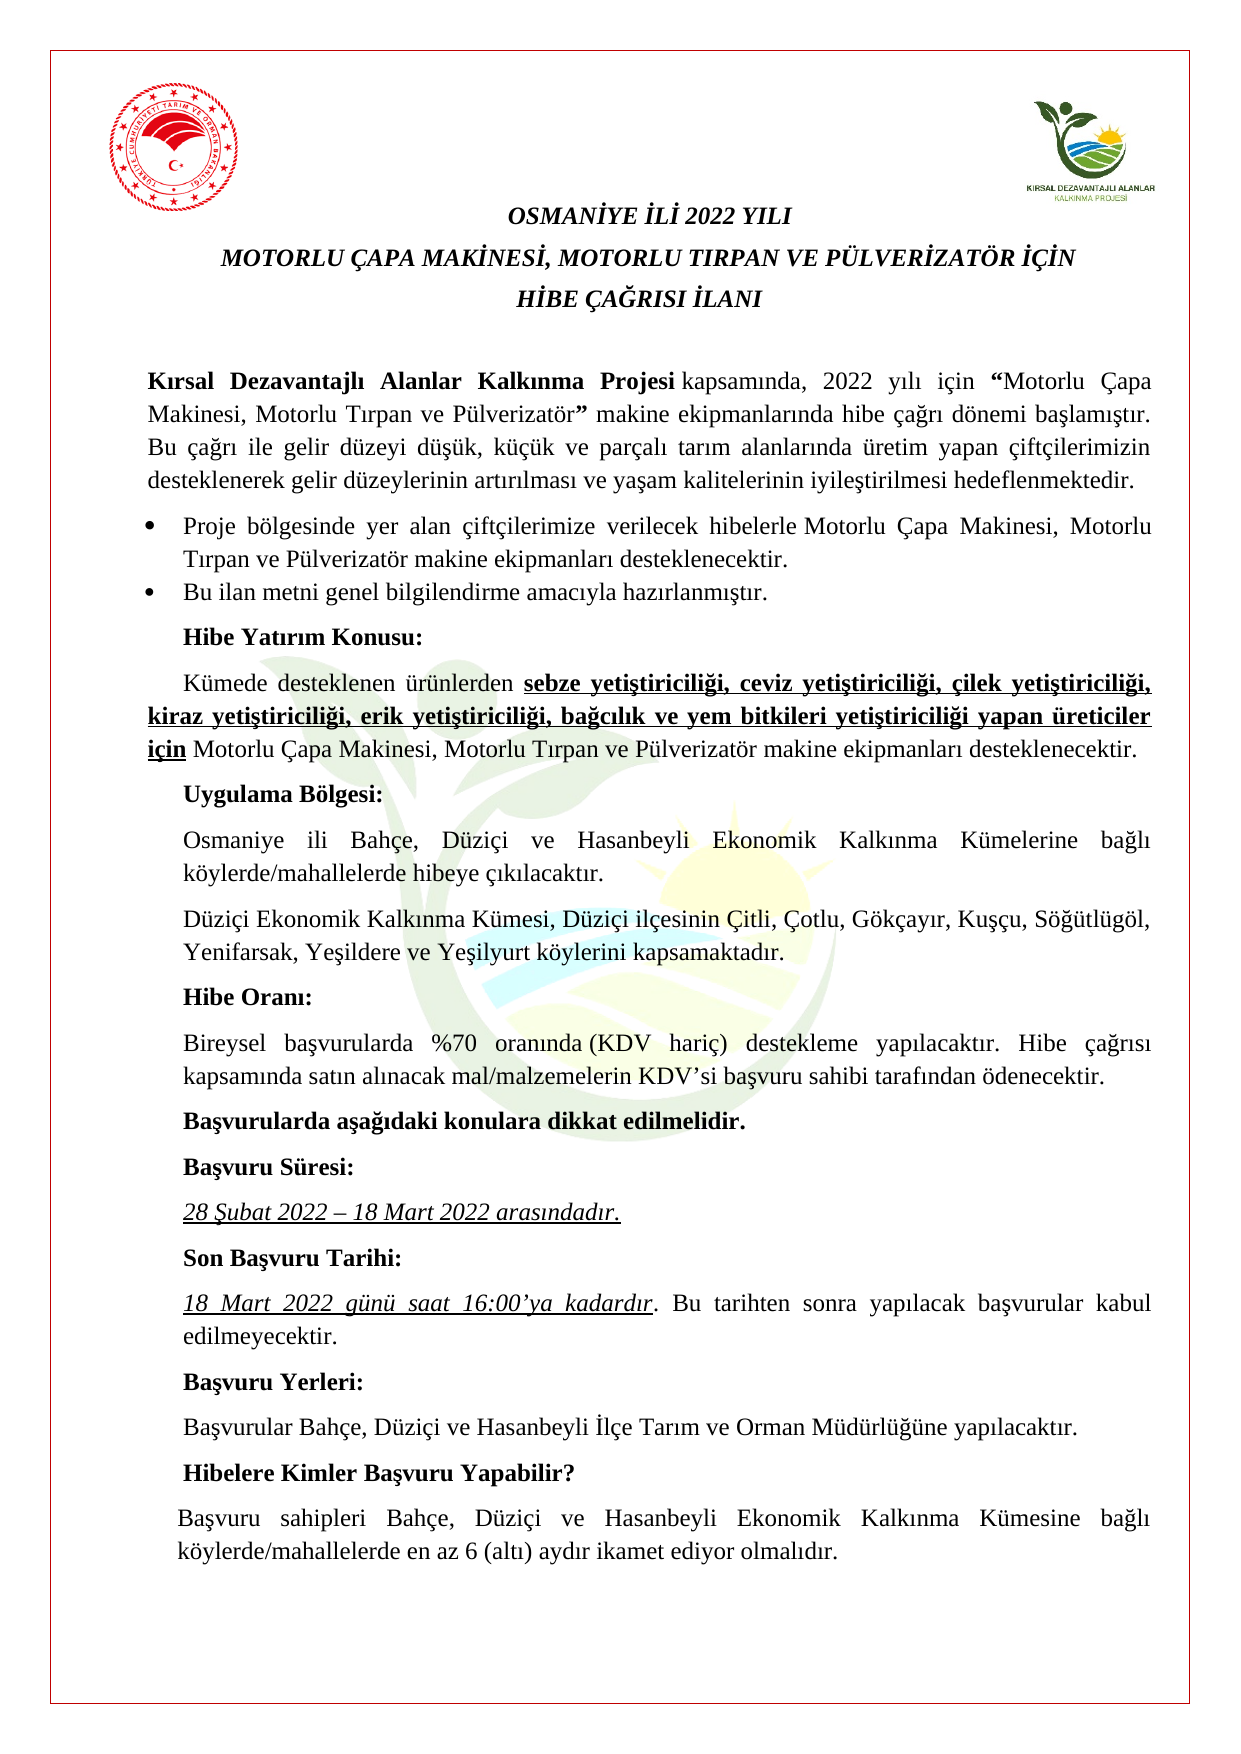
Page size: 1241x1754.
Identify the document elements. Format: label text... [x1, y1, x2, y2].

text Başvuru Yerleri: [183, 1367, 1152, 1396]
text HİBE ÇAĞRISI İLANI [516, 284, 1152, 313]
text Başvurularda aşağıdaki konulara dikkat edilmelidir. [147, 1106, 1152, 1135]
text Başvuru Süresi: [183, 1152, 1152, 1181]
text Başvurular Bahçe, Düziçi ve Hasanbeyli İlçe Tarım ve Orman Müdürlüğüne yapılacaktır. [183, 1412, 1152, 1441]
text Son Başvuru Tarihi: [183, 1243, 1152, 1272]
text 28 Şubat 2022 – 18 Mart 2022 arasındadır. [183, 1197, 1152, 1226]
text Kırsal Dezavantajlı Alanlar Kalkınma Projesi kapsamında, 2022 yılı için “Motorlu Çapa Makinesi, Motorlu Tırpan ve Pülverizatör” makine ekipmanlarında hibe çağrı dönemi başlamıştır. Bu çağrı ile gelir düzeyi düşük, küçük ve parçalı tarım alanlarında üretim yapan çiftçilerimizin desteklenerek gelir düzeylerinin artırılması ve yaşam kalitelerinin iyileştirilmesi hedeflenmektedir. [147, 366, 1152, 494]
text MOTORLU ÇAPA MAKİNESİ, MOTORLU TIRPAN VE PÜLVERİZATÖR İÇİN [147, 243, 1152, 271]
text Uygulama Bölgesi: [183, 779, 1152, 808]
picture [1012, 68, 1169, 236]
text Başvuru sahipleri Bahçe, Düziçi ve Hasanbeyli Ekonomik Kalkınma Kümesine bağlı köylerde/mahallelerde en az 6 (altı) aydır ikamet ediyor olmalıdır. [177, 1503, 1152, 1565]
picture [109, 83, 238, 211]
list Bu ilan metni genel bilgilendirme amacıyla hazırlanmıştır. [145, 577, 1152, 606]
text Osmaniye ili Bahçe, Düziçi ve Hasanbeyli Ekonomik Kalkınma Kümelerine bağlı köylerde/mahallelerde hibeye çıkılacaktır. [183, 825, 1152, 887]
text Düziçi Ekonomik Kalkınma Kümesi, Düziçi ilçesinin Çitli, Çotlu, Gökçayır, Kuşçu, Söğütlügöl, Yenifarsak, Yeşildere ve Yeşilyurt köylerini kapsamaktadır. [183, 904, 1152, 965]
text Kümede desteklenen ürünlerden sebze yetiştiriciliği, ceviz yetiştiriciliği, çilek yetiştiriciliği, kiraz yetiştiriciliği, erik yetiştiriciliği, bağcılık ve yem bitkileri yetiştiriciliği yapan üreticiler için Motorlu Çapa Makinesi, Motorlu Tırpan ve Pülverizatör makine ekipmanları desteklenecektir. [147, 727, 1152, 763]
list Proje bölgesinde yer alan çiftçilerimize verilecek hibelerle Motorlu Çapa Makinesi, Motorlu Tırpan ve Pülverizatör makine ekipmanları desteklenecektir. [145, 511, 1152, 573]
text OSMANİYE İLİ 2022 YILI [147, 201, 1152, 230]
text 18 Mart 2022 günü saat 16:00’ya kadardır. Bu tarihten sonra yapılacak başvurular kabul edilmeyecektir. [183, 1288, 1152, 1350]
text Hibelere Kimler Başvuru Yapabilir? [183, 1458, 1152, 1487]
text Hibe Oranı: [183, 982, 1152, 1011]
text Kümede desteklenen ürünlerden sebze yetiştiriciliği, ceviz yetiştiriciliği, çilek yetiştiriciliği, kiraz yetiştiriciliği, erik yetiştiriciliği, bağcılık ve yem bitkileri yetiştiriciliği yapan üreticiler için Motorlu Çapa Makinesi, Motorlu Tırpan ve Pülverizatör makine ekipmanları desteklenecektir. [147, 668, 1152, 726]
text Hibe Yatırım Konusu: [183, 622, 1152, 651]
text Bireysel başvurularda %70 oranında (KDV hariç) destekleme yapılacaktır. Hibe çağrısı kapsamında satın alınacak mal/malzemelerin KDV’si başvuru sahibi tarafından ödenecektir. [183, 1028, 1152, 1089]
